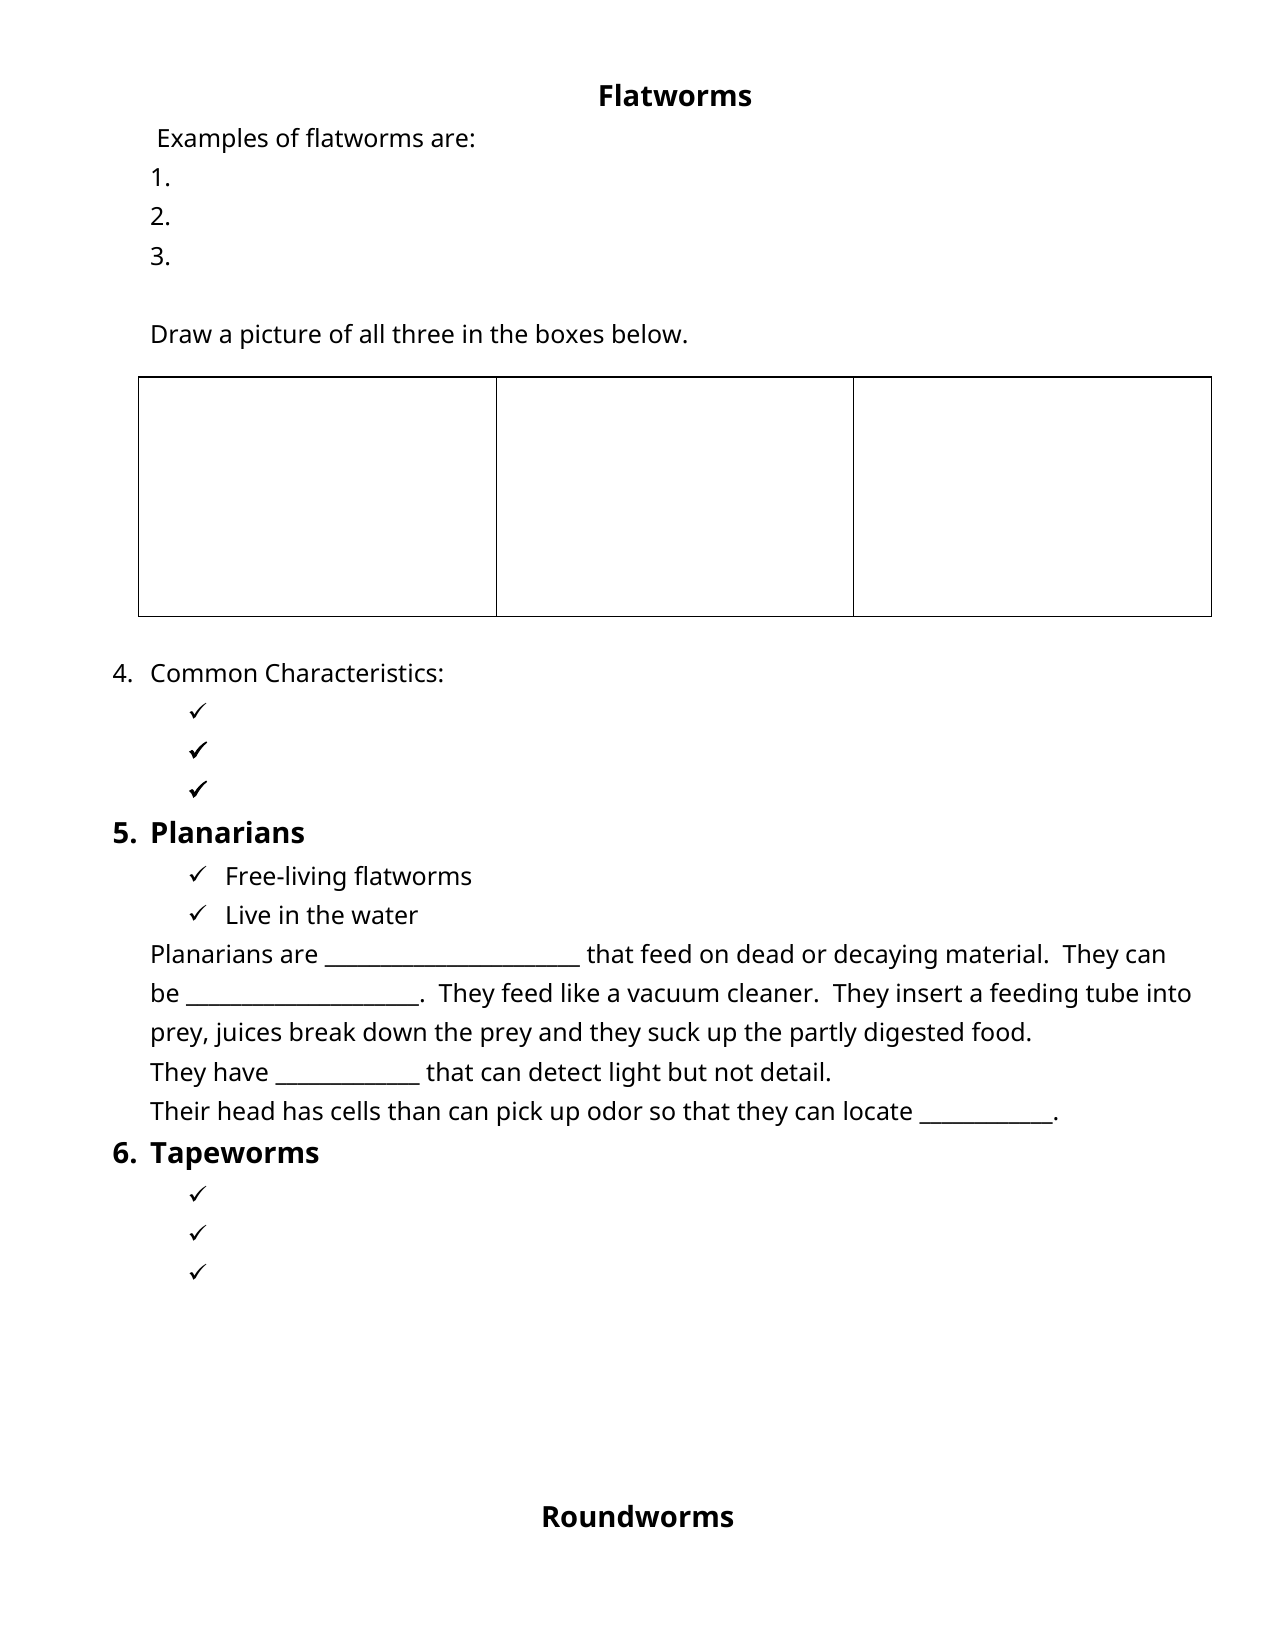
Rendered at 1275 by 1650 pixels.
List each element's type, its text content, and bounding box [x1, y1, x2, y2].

list They have _____________ that can detect light but not detail. [150, 1054, 1200, 1088]
list Tapeworms [112, 1133, 1200, 1172]
list 2. [150, 199, 1200, 233]
list Free-living flatworms [187, 858, 1200, 892]
table_header [139, 378, 496, 616]
list Live in the water [187, 898, 1200, 932]
text Roundworms [75, 1497, 1200, 1536]
list Common Characteristics: [112, 656, 1200, 690]
table_header [854, 378, 1211, 616]
list Planarians [112, 813, 1200, 852]
list 3. [150, 238, 1200, 272]
list 1. [150, 160, 1200, 194]
list Flatworms [150, 75, 1200, 115]
list Their head has cells than can pick up odor so that they can locate ____________. [150, 1093, 1200, 1127]
table_header [497, 378, 853, 616]
list Draw a picture of all three in the boxes below. [150, 316, 1200, 351]
list Planarians are _______________________ that feed on dead or decaying material. They can be _____________________. They feed like a vacuum cleaner. They insert a feeding tube into prey, juices break down the prey and they suck up the partly digested food. [150, 937, 1200, 1049]
list Examples of flatworms are: [150, 121, 1200, 155]
